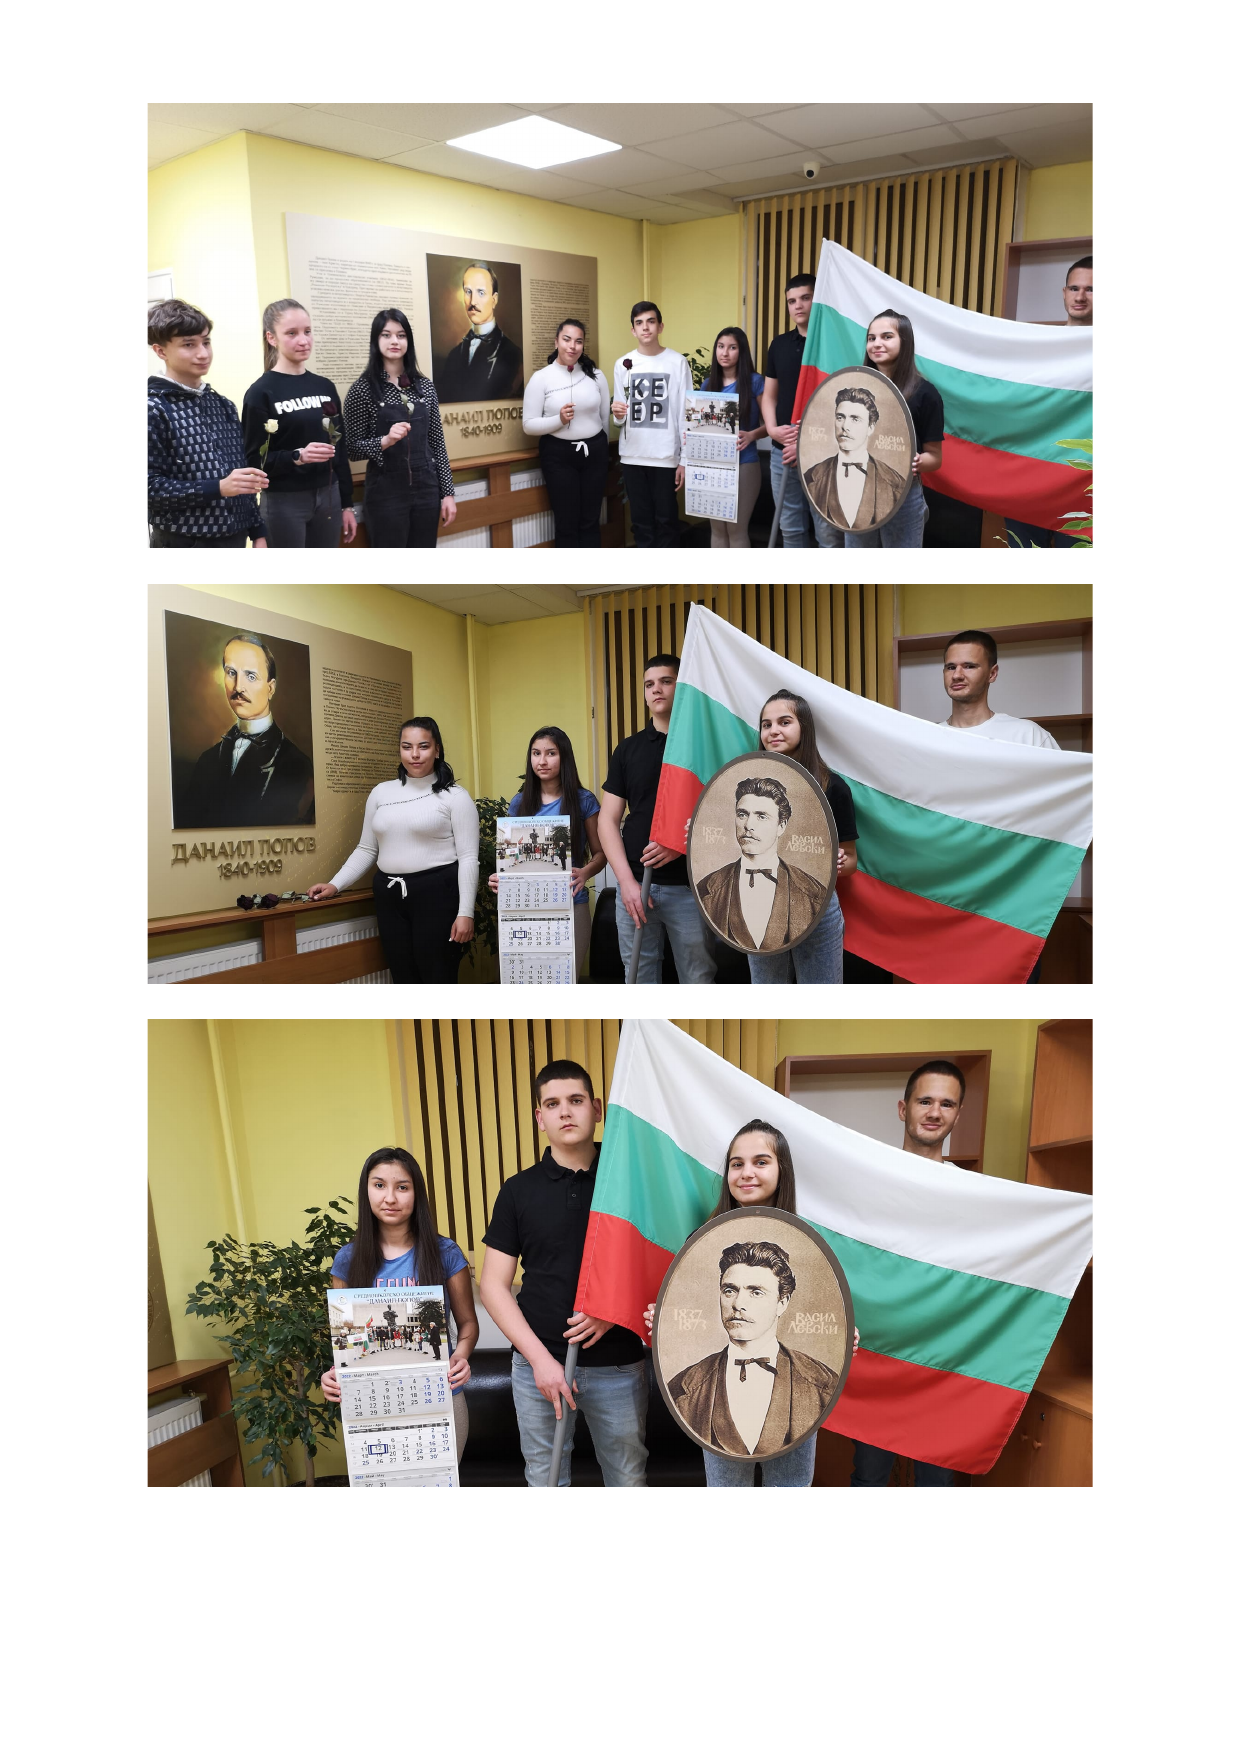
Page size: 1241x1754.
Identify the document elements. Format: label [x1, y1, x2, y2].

picture [147, 584, 1093, 984]
picture [147, 103, 1093, 548]
picture [147, 1019, 1093, 1487]
